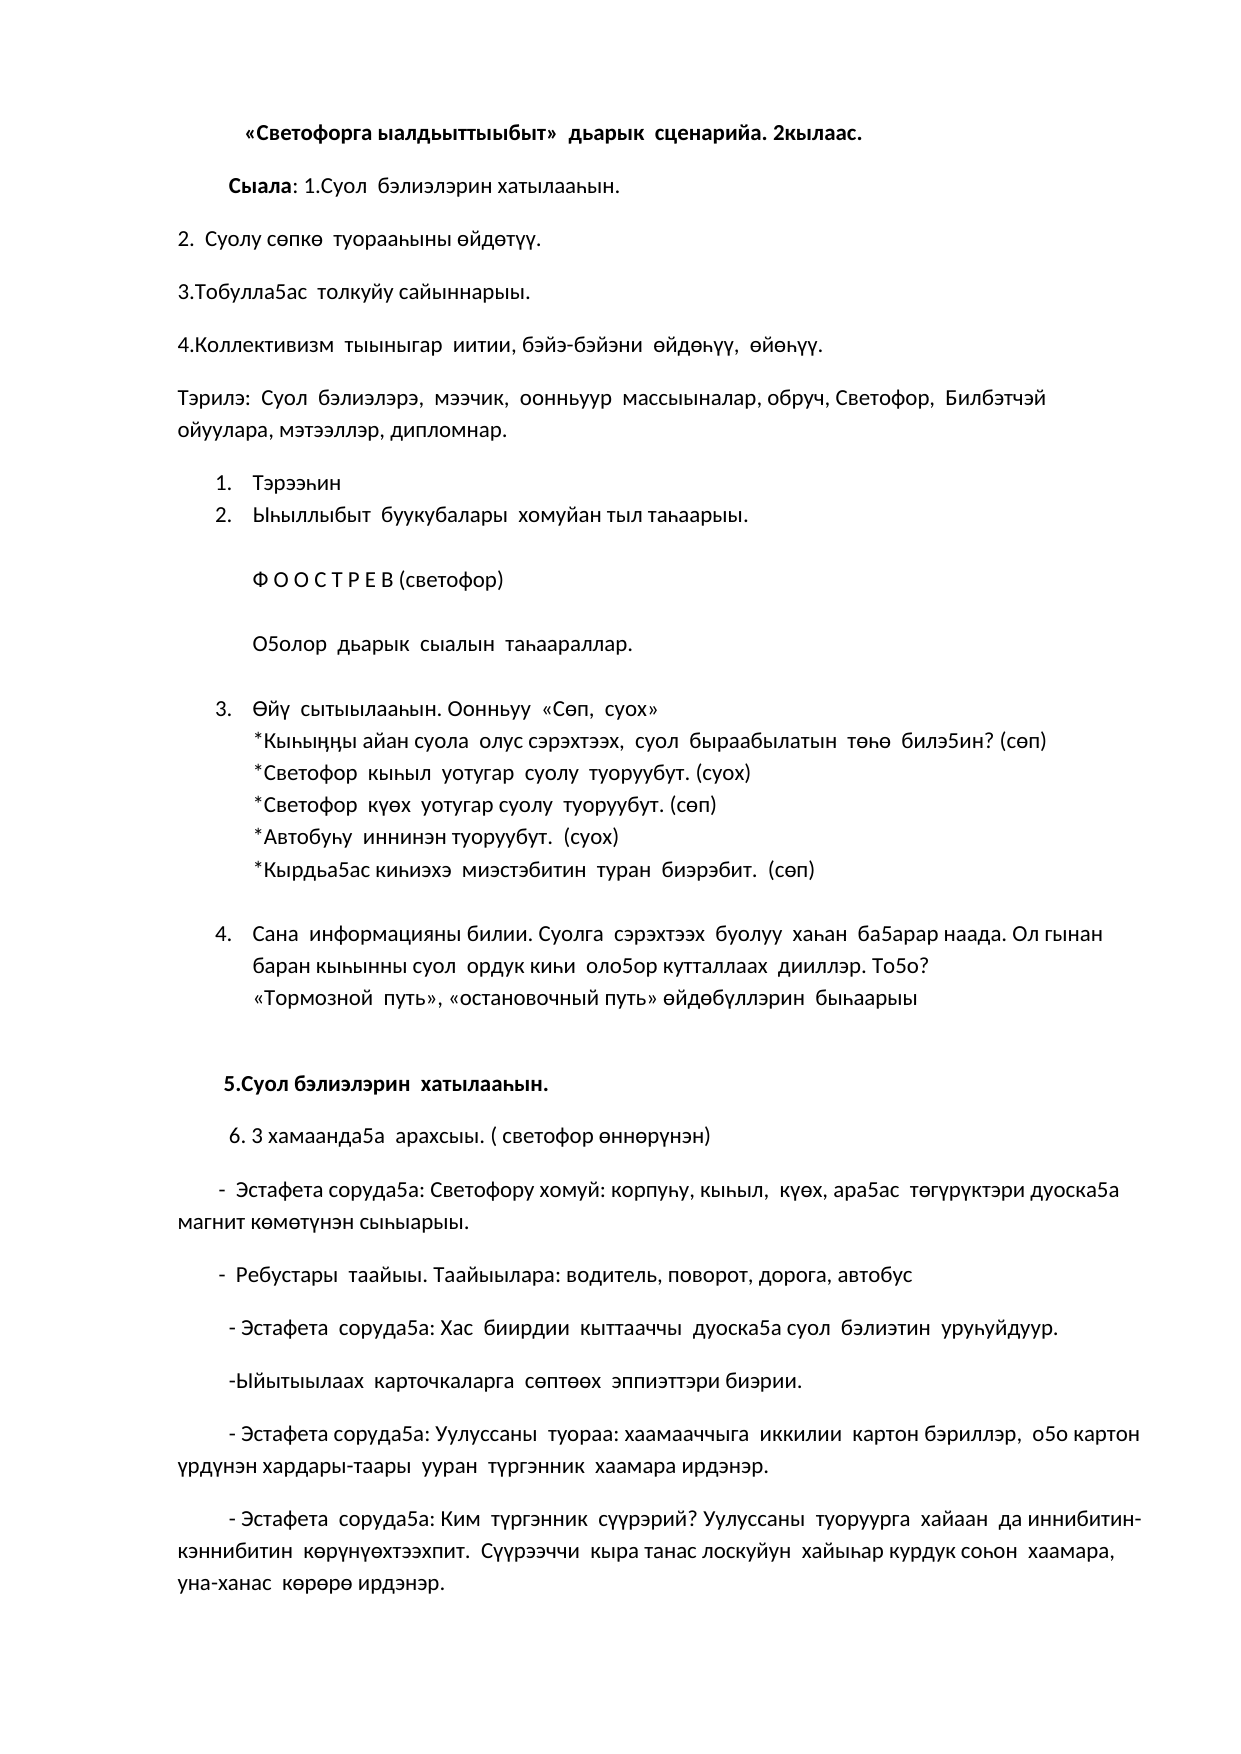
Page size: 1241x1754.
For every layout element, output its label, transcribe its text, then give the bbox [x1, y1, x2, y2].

list О5олор дьарык сыалын таһаараллар. [252, 629, 1152, 657]
text - Эстафета соруда5а: Светофору хомуй: корпуһу, кыһыл, күөх, ара5ас төгүрүктэри дуоска5а магнит көмөтүнэн сыһыарыы. [177, 1175, 1152, 1235]
list Ф О О С Т Р Е В (светофор) [252, 565, 1152, 593]
list *Кырдьа5ас киһиэхэ миэстэбитин туран биэрэбит. (сөп) [252, 855, 1152, 883]
list Сана информацияны билии. Суолга сэрэхтээх буолуу хаһан ба5арар наада. Ол гынан баран кыһынны суол ордук киһи оло5ор кутталлаах дииллэр. То5о? [215, 919, 1152, 979]
text -Ыйытыылаах карточкаларга сөптөөх эппиэттэри биэрии. [177, 1366, 1152, 1394]
list Ыһыллыбыт буукубалары хомуйан тыл таһаарыы. [215, 501, 1152, 529]
list *Автобуһу иннинэн туоруубут. (суох) [252, 822, 1152, 851]
text Тэрилэ: Суол бэлиэлэрэ, мээчик, оонньуур массыыналар, обруч, Светофор, Билбэтчэй ойуулара, мэтээллэр, дипломнар. [177, 383, 1152, 443]
text 3.Тобулла5ас толкуйу сайыннарыы. [177, 277, 1152, 305]
text 6. 3 хамаанда5а арахсыы. ( светофор өннөрүнэн) [177, 1122, 1152, 1150]
text - Ребустары таайыы. Таайыылара: водитель, поворот, дорога, автобус [177, 1260, 1152, 1288]
list *Кыһыӊӊы айан суола олус сэрэхтээх, суол быраабылатын төһө билэ5ин? (сөп) [252, 726, 1152, 754]
text 4.Коллективизм тыыныгар иитии, бэйэ-бэйэни өйдөһүү, өйөһүү. [177, 330, 1152, 358]
text - Эстафета соруда5а: Ким түргэнник сүүрэрий? Уулуссаны туоруурга хайаан да иннибитин-кэннибитин көрүнүөхтээхпит. Сүүрээччи кыра танас лоскуйун хайыһар курдук соһон хаамара, уна-ханас көрөрө ирдэнэр. [177, 1504, 1152, 1597]
list «Тормозной путь», «остановочный путь» өйдөбүллэрин быһаарыы [252, 983, 1152, 1011]
list Тэрээһин [215, 468, 1152, 496]
list Өйү сытыылааһын. Оонньуу «Сөп, суох» [215, 694, 1152, 722]
text - Эстафета соруда5а: Хас биирдии кыттааччы дуоска5а суол бэлиэтин уруһуйдуур. [177, 1313, 1152, 1341]
text - Эстафета соруда5а: Уулуссаны туораа: хаамааччыга иккилии картон бэриллэр, о5о картон үрдүнэн хардары-таары ууран түргэнник хаамара ирдэнэр. [177, 1419, 1152, 1479]
text 5.Суол бэлиэлэрин хатылааһын. [177, 1069, 1152, 1097]
text 2. Суолу сөпкө туорааһыны өйдөтүү. [177, 224, 1152, 252]
list *Светофор кыһыл уотугар суолу туоруубут. (суох) [252, 758, 1152, 786]
list *Светофор күөх уотугар суолу туоруубут. (сөп) [252, 790, 1152, 818]
text Сыала: 1.Суол бэлиэлэрин хатылааһын. [177, 171, 1152, 199]
text «Светофорга ыалдьыттыыбыт» дьарык сценарийа. 2кылаас. [177, 118, 1152, 146]
